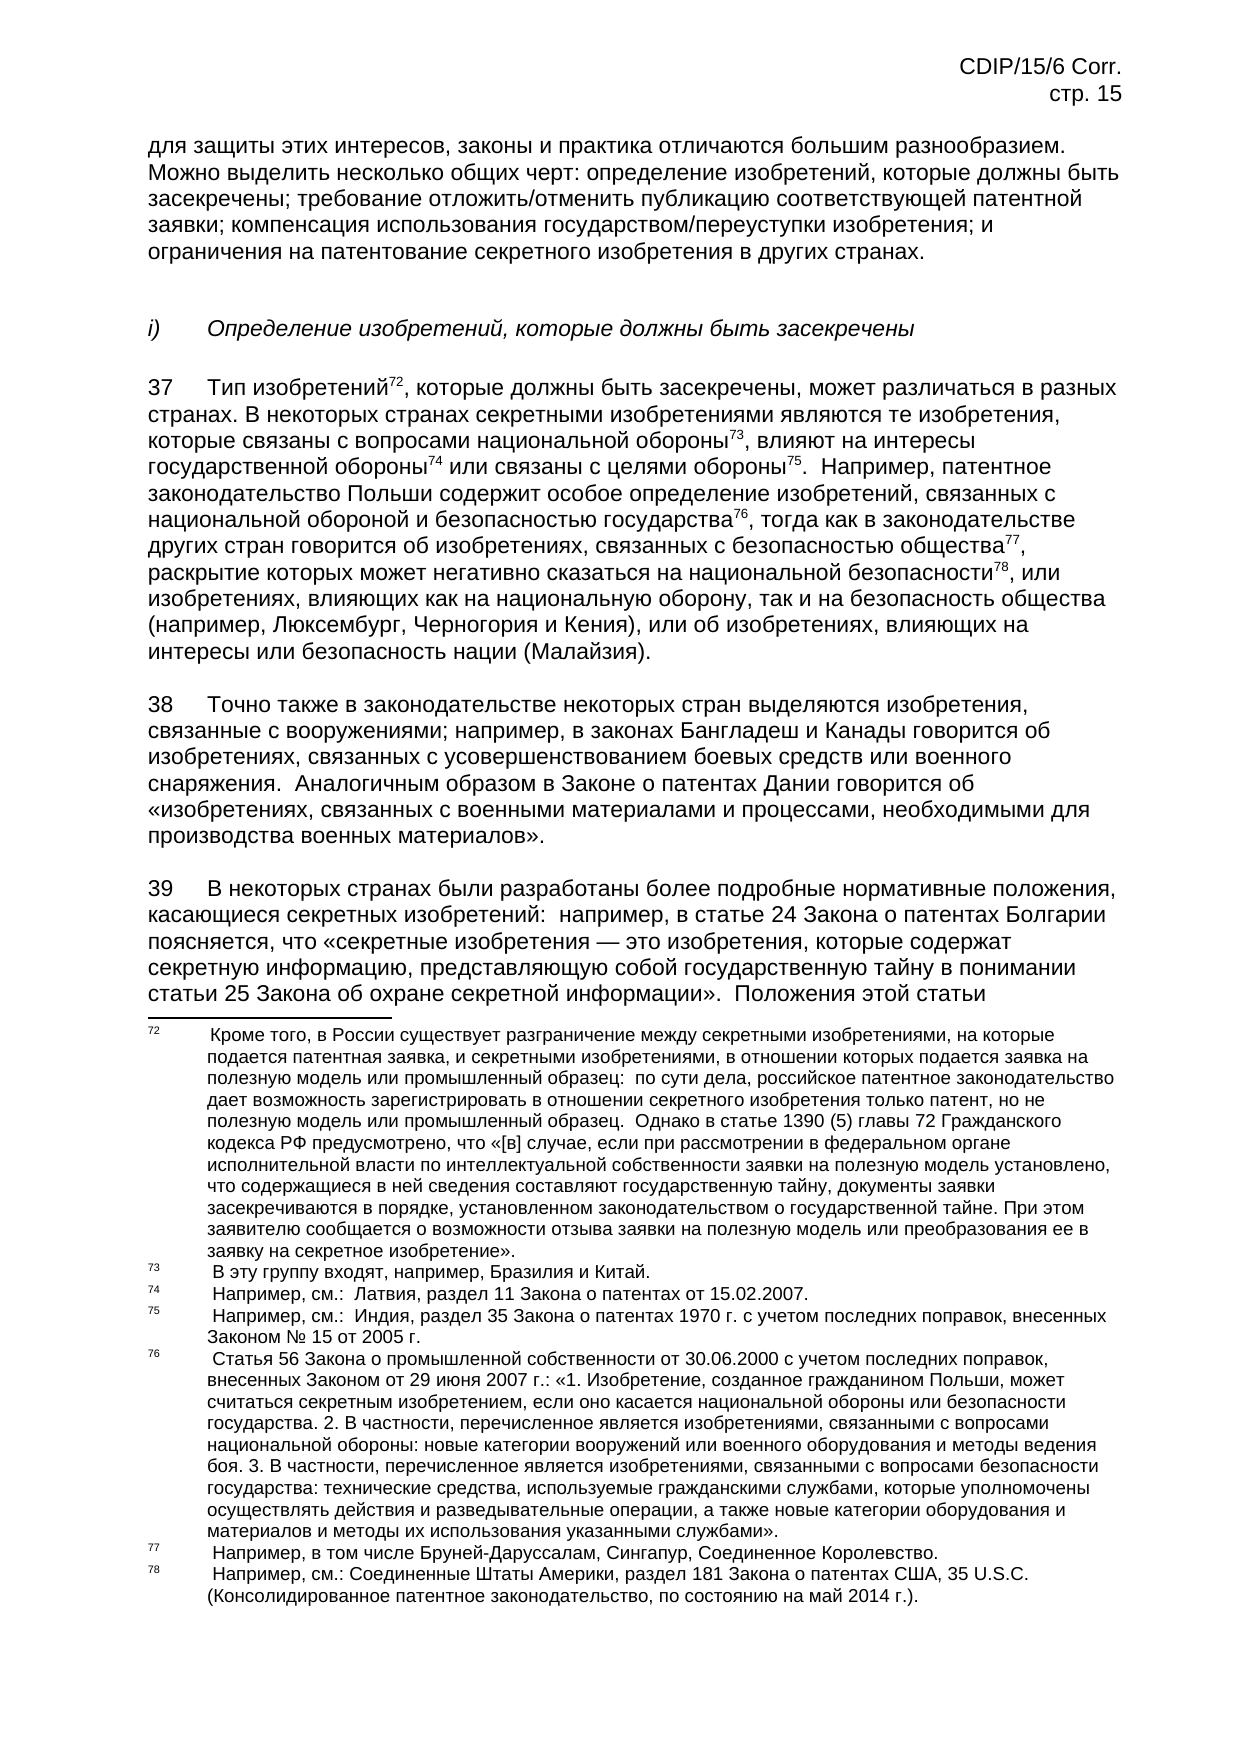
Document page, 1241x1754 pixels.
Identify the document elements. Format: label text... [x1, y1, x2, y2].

text Поскольку государства-члены имеют возможность самостоятельно определять, в чем заключаются их «основные интересы безопасности» и какие меры следует принять для защиты этих интересов, законы и практика отличаются большим разнообразием. Можно выделить несколько общих черт: определение изобретений, которые должны быть засекречены; требование отложить/отменить публикацию соответствующей патентной заявки; компенсация использования государством/переуступки изобретения; и ограничения на патентование секретного изобретения в других странах. [148, 132, 1122, 264]
subtitle i) Определение изобретений, которые должны быть засекречены [148, 315, 1122, 342]
text Тип изобретений, которые должны быть засекречены, может различаться в разных странах. В некоторых странах секретными изобретениями являются те изобретения, которые связаны с вопросами национальной обороны, влияют на интересы государственной обороны или связаны с целями обороны. Например, патентное законодательство Польши содержит особое определение изобретений, связанных с национальной обороной и безопасностью государства, тогда как в законодательстве других стран говорится об изобретениях, связанных с безопасностью общества, раскрытие которых может негативно сказаться на национальной безопасности, или изобретениях, влияющих как на национальную оборону, так и на безопасность общества (например, Люксембург, Черногория и Кения), или об изобретениях, влияющих на интересы или безопасность нации (Малайзия). [148, 374, 1122, 664]
text Точно также в законодательстве некоторых стран выделяются изобретения, связанные с вооружениями; например, в законах Бангладеш и Канады говорится об изобретениях, связанных с усовершенствованием боевых средств или военного снаряжения. Аналогичным образом в Законе о патентах Дании говорится об «изобретениях, связанных с военными материалами и процессами, необходимыми для производства военных материалов». [148, 691, 1122, 849]
text В некоторых странах были разработаны более подробные нормативные положения, касающиеся секретных изобретений: например, в статье 24 Закона о патентах Болгарии поясняется, что «секретные изобретения — это изобретения, которые содержат секретную информацию, представляющую собой государственную тайну в понимании статьи 25 Закона об охране секретной информации». Положения этой статьи предусматривают, что «государственной тайной является такая информация (перечисленная в Перечне 1), несанкционированный доступ к которой может стать угрозой или нанести ущерб интересам Республики Болгария в области национальной безопасности, обороны, внешней политики или охраны конституционного порядка». Поэтому Перечень 1 содержит длинный и подробный список того, что может считаться секретным изобретением. В основе законодательства других стран лежит более широкий подход: например, в Законе о промышленной собственности Демократической Республики Конго говорится, что «изобретения и открытия (...), представляющие особый интерес с точки зрения национальных интересов, могут быть засекречены. Они могут касаться любой сферы, особенно сферы национальной обороны и безопасности». [148, 875, 1122, 1007]
